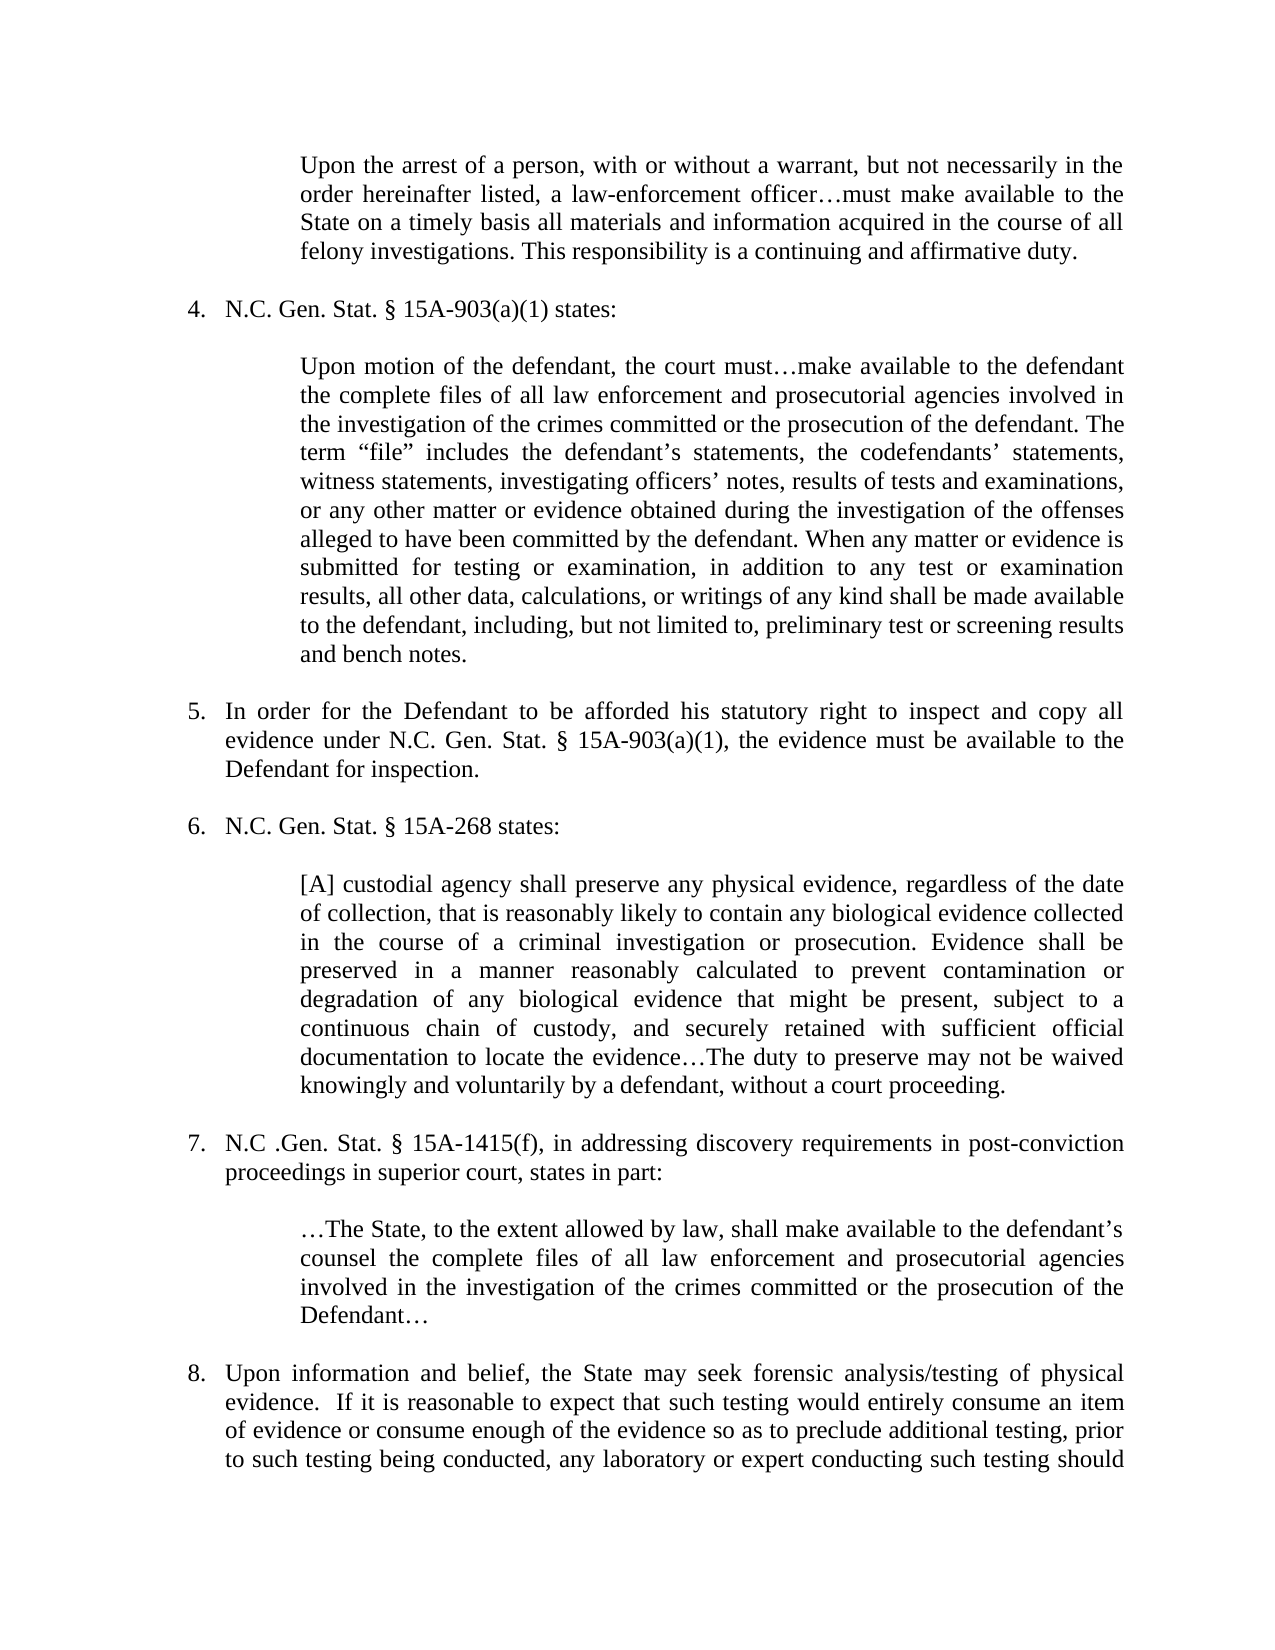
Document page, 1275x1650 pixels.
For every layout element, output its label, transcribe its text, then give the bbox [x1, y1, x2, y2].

text …The State, to the extent allowed by law, shall make available to the defendant’s counsel the complete files of all law enforcement and prosecutorial agencies involved in the investigation of the crimes committed or the prosecution of the Defendant… [300, 1214, 1125, 1329]
subtitle Upon motion of the defendant, the court must…make available to the defendant the complete files of all law enforcement and prosecutorial agencies involved in the investigation of the crimes committed or the prosecution of the defendant. The term “file” includes the defendant’s statements, the codefendants’ statements, witness statements, investigating officers’ notes, results of tests and examinations, or any other matter or evidence obtained during the investigation of the offenses alleged to have been committed by the defendant. When any matter or evidence is submitted for testing or examination, in addition to any test or examination results, all other data, calculations, or writings of any kind shall be made available to the defendant, including, but not limited to, preliminary test or screening results and bench notes. [300, 351, 1125, 667]
subtitle N.C. Gen. Stat. § 15A-268 states: [187, 811, 1125, 840]
subtitle N.C. Gen. Stat. § 15A-903(a)(1) states: [187, 294, 1125, 322]
subtitle Upon the arrest of a person, with or without a warrant, but not necessarily in the order hereinafter listed, a law-enforcement officer…must make available to the State on a timely basis all materials and information acquired in the course of all felony investigations. This responsibility is a continuing and affirmative duty. [300, 150, 1125, 265]
list [A] custodial agency shall preserve any physical evidence, regardless of the date of collection, that is reasonably likely to contain any biological evidence collected in the course of a criminal investigation or prosecution. Evidence shall be preserved in a manner reasonably calculated to prevent contamination or degradation of any biological evidence that might be present, subject to a continuous chain of custody, and securely retained with sufficient official documentation to locate the evidence…The duty to preserve may not be waived knowingly and voluntarily by a defendant, without a court proceeding. [300, 869, 1125, 1099]
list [187, 1358, 1125, 1473]
subtitle In order for the Defendant to be afforded his statutory right to inspect and copy all evidence under N.C. Gen. Stat. § 15A-903(a)(1), the evidence must be available to the Defendant for inspection. [187, 696, 1125, 782]
list N.C .Gen. Stat. § 15A-1415(f), in addressing discovery requirements in post-conviction proceedings in superior court, states in part: [187, 1128, 1125, 1185]
